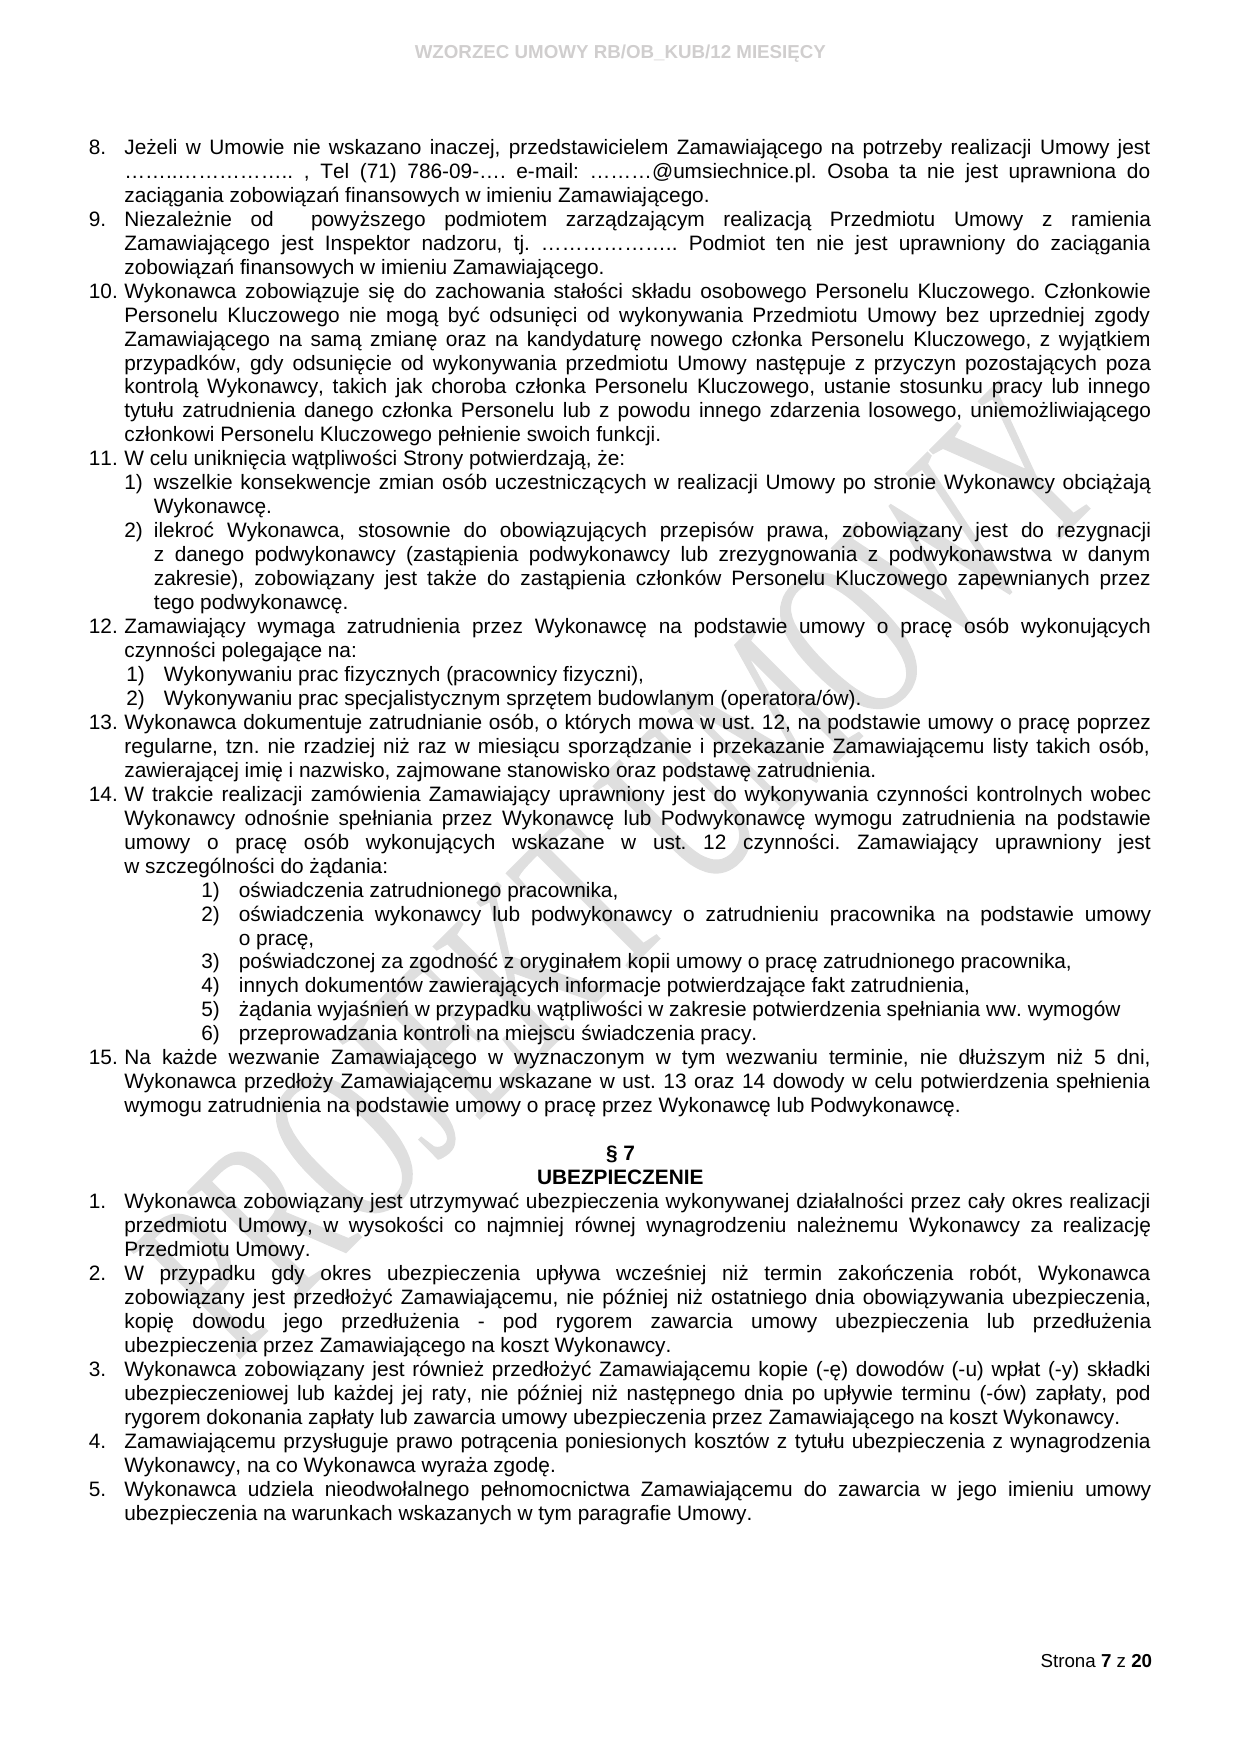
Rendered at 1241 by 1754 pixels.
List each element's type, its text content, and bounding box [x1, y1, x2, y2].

list Wykonywaniu prac specjalistycznym sprzętem budowlanym (operatora/ów). [126, 686, 1150, 710]
list Wykonawca dokumentuje zatrudnianie osób, o których mowa w ust. 12, na podstawie umowy o pracę poprzez regularne, tzn. nie rzadziej niż raz w miesiącu sporządzanie i przekazanie Zamawiającemu listy takich osób, zawierającej imię i nazwisko, zajmowane stanowisko oraz podstawę zatrudnienia. [89, 710, 1152, 782]
list Zamawiającemu przysługuje prawo potrącenia poniesionych kosztów z tytułu ubezpieczenia z wynagrodzenia Wykonawcy, na co Wykonawca wyraża zgodę. [89, 1428, 1152, 1476]
list Wykonawca udziela nieodwołalnego pełnomocnictwa Zamawiającemu do zawarcia w jego imieniu umowy ubezpieczenia na warunkach wskazanych w tym paragrafie Umowy. [89, 1476, 1152, 1524]
list przeprowadzania kontroli na miejscu świadczenia pracy. [201, 1021, 1152, 1045]
list Na każde wezwanie Zamawiającego w wyznaczonym w tym wezwaniu terminie, nie dłuższym niż 5 dni, Wykonawca przedłoży Zamawiającemu wskazane w ust. 13 oraz 14 dowody w celu potwierdzenia spełnienia wymogu zatrudnienia na podstawie umowy o pracę przez Wykonawcę lub Podwykonawcę. [89, 1045, 1152, 1117]
list Wykonawca zobowiązany jest również przedłożyć Zamawiającemu kopie (-ę) dowodów (-u) wpłat (-y) składki ubezpieczeniowej lub każdej jej raty, nie później niż następnego dnia po upływie terminu (-ów) zapłaty, pod rygorem dokonania zapłaty lub zawarcia umowy ubezpieczenia przez Zamawiającego na koszt Wykonawcy. [89, 1357, 1152, 1428]
list żądania wyjaśnień w przypadku wątpliwości w zakresie potwierdzenia spełniania ww. wymogów [201, 997, 1152, 1021]
list Wykonywaniu prac fizycznych (pracownicy fizyczni), [126, 662, 1150, 686]
list Niezależnie od powyższego podmiotem zarządzającym realizacją Przedmiotu Umowy z ramienia Zamawiającego jest Inspektor nadzoru, tj. ……………….. Podmiot ten nie jest uprawniony do zaciągania zobowiązań finansowych w imieniu Zamawiającego. [89, 207, 1152, 278]
list Jeżeli w Umowie nie wskazano inaczej, przedstawicielem Zamawiającego na potrzeby realizacji Umowy jest ……..…………….. , Tel (71) 786-09-…. e-mail: ………@umsiechnice.pl. Osoba ta nie jest uprawniona do zaciągania zobowiązań finansowych w imieniu Zamawiającego. [89, 135, 1152, 207]
list W trakcie realizacji zamówienia Zamawiający uprawniony jest do wykonywania czynności kontrolnych wobec Wykonawcy odnośnie spełniania przez Wykonawcę lub Podwykonawcę wymogu zatrudnienia na podstawie umowy o pracę osób wykonujących wskazane w ust. 12 czynności. Zamawiający uprawniony jest w szczególności do żądania: [89, 782, 1152, 877]
list ilekroć Wykonawca, stosownie do obowiązujących przepisów prawa, zobowiązany jest do rezygnacji z danego podwykonawcy (zastąpienia podwykonawcy lub zrezygnowania z podwykonawstwa w danym zakresie), zobowiązany jest także do zastąpienia członków Personelu Kluczowego zapewnianych przez tego podwykonawcę. [124, 518, 1152, 614]
list poświadczonej za zgodność z oryginałem kopii umowy o pracę zatrudnionego pracownika, [201, 949, 1152, 973]
list Wykonawca zobowiązany jest utrzymywać ubezpieczenia wykonywanej działalności przez cały okres realizacji przedmiotu Umowy, w wysokości co najmniej równej wynagrodzeniu należnemu Wykonawcy za realizację Przedmiotu Umowy. [89, 1189, 1152, 1261]
list oświadczenia wykonawcy lub podwykonawcy o zatrudnieniu pracownika na podstawie umowy o pracę, [201, 901, 1152, 949]
list W celu uniknięcia wątpliwości Strony potwierdzają, że: [89, 446, 1152, 470]
list Wykonawca zobowiązuje się do zachowania stałości składu osobowego Personelu Kluczowego. Członkowie Personelu Kluczowego nie mogą być odsunięci od wykonywania Przedmiotu Umowy bez uprzedniej zgody Zamawiającego na samą zmianę oraz na kandydaturę nowego członka Personelu Kluczowego, z wyjątkiem przypadków, gdy odsunięcie od wykonywania przedmiotu Umowy następuje z przyczyn pozostających poza kontrolą Wykonawcy, takich jak choroba członka Personelu Kluczowego, ustanie stosunku pracy lub innego tytułu zatrudnienia danego członka Personelu lub z powodu innego zdarzenia losowego, uniemożliwiającego członkowi Personelu Kluczowego pełnienie swoich funkcji. [89, 278, 1152, 446]
list wszelkie konsekwencje zmian osób uczestniczących w realizacji Umowy po stronie Wykonawcy obciążają Wykonawcę. [124, 470, 1152, 518]
list innych dokumentów zawierających informacje potwierdzające fakt zatrudnienia, [201, 973, 1152, 997]
text § 7 [89, 1141, 1152, 1165]
list Zamawiający wymaga zatrudnienia przez Wykonawcę na podstawie umowy o pracę osób wykonujących czynności polegające na: [89, 614, 1152, 662]
list W przypadku gdy okres ubezpieczenia upływa wcześniej niż termin zakończenia robót, Wykonawca zobowiązany jest przedłożyć Zamawiającemu, nie później niż ostatniego dnia obowiązywania ubezpieczenia, kopię dowodu jego przedłużenia - pod rygorem zawarcia umowy ubezpieczenia lub przedłużenia ubezpieczenia przez Zamawiającego na koszt Wykonawcy. [89, 1261, 1152, 1357]
text UBEZPIECZENIE [89, 1165, 1152, 1189]
list oświadczenia zatrudnionego pracownika, [201, 877, 1152, 901]
